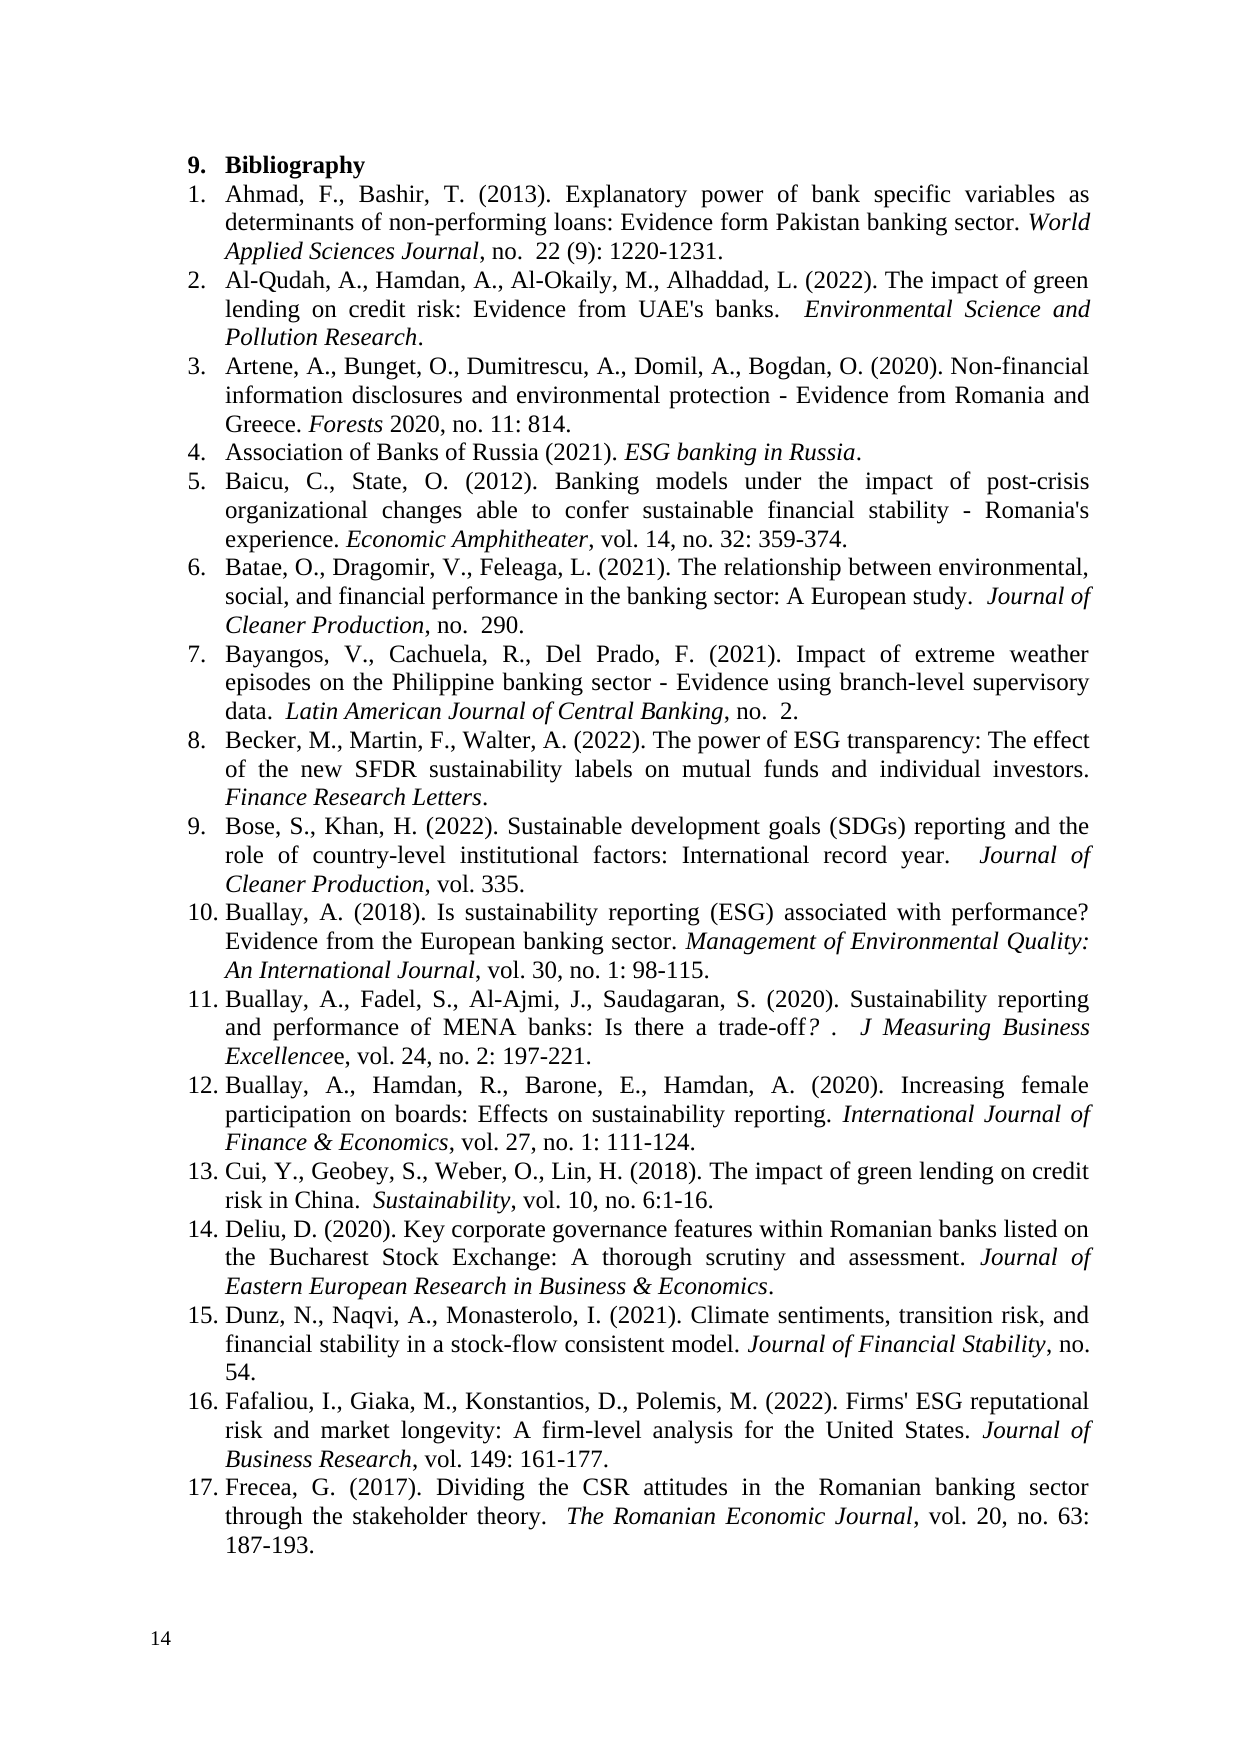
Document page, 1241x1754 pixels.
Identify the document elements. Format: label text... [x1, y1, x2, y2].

list Buallay, A., Fadel, S., Al-Ajmi, J., Saudagaran, S. (2020). Sustainability reporting and performance of MENA banks: Is there a trade-off? . J Measuring Business Excellencee, vol. 24, no. 2: 197-221. [187, 984, 1090, 1070]
list Fafaliou, I., Giaka, M., Konstantios, D., Polemis, M. (2022). Firms' ESG reputational risk and market longevity: A firm-level analysis for the United States. Journal of Business Research, vol. 149: 161-177. [187, 1386, 1090, 1472]
list Batae, O., Dragomir, V., Feleaga, L. (2021). The relationship between environmental, social, and financial performance in the banking sector: A European study. Journal of Cleaner Production, no. 290. [187, 552, 1090, 639]
list Ahmad, F., Bashir, T. (2013). Explanatory power of bank specific variables as determinants of non-performing loans: Evidence form Pakistan banking sector. World Applied Sciences Journal, no. 22 (9): 1220-1231. [187, 179, 1090, 265]
list Baicu, C., State, O. (2012). Banking models under the impact of post-crisis organizational changes able to confer sustainable financial stability - Romania's experience. Economic Amphitheater, vol. 14, no. 32: 359-374. [187, 466, 1090, 552]
list Bibliography [187, 150, 1090, 179]
list Buallay, A. (2018). Is sustainability reporting (ESG) associated with performance? Evidence from the European banking sector. Management of Environmental Quality: An International Journal, vol. 30, no. 1: 98-115. [187, 897, 1090, 984]
list Al-Qudah, A., Hamdan, A., Al-Okaily, M., Alhaddad, L. (2022). The impact of green lending on credit risk: Evidence from UAE's banks. Environmental Science and Pollution Research. [187, 265, 1090, 351]
list Deliu, D. (2020). Key corporate governance features within Romanian banks listed on the Bucharest Stock Exchange: A thorough scrutiny and assessment. Journal of Eastern European Research in Business & Economics. [187, 1214, 1090, 1300]
list Bayangos, V., Cachuela, R., Del Prado, F. (2021). Impact of extreme weather episodes on the Philippine banking sector - Evidence using branch-level supervisory data. Latin American Journal of Central Banking, no. 2. [187, 639, 1090, 725]
list Bose, S., Khan, H. (2022). Sustainable development goals (SDGs) reporting and the role of country-level institutional factors: International record year. Journal of Cleaner Production, vol. 335. [187, 811, 1090, 897]
list Becker, M., Martin, F., Walter, A. (2022). The power of ESG transparency: The effect of the new SFDR sustainability labels on mutual funds and individual investors. Finance Research Letters. [187, 725, 1090, 811]
list Association of Banks of Russia (2021). ESG banking in Russia. [187, 437, 1090, 466]
list Buallay, A., Hamdan, R., Barone, E., Hamdan, A. (2020). Increasing female participation on boards: Effects on sustainability reporting. International Journal of Finance & Economics, vol. 27, no. 1: 111-124. [187, 1070, 1090, 1156]
list Cui, Y., Geobey, S., Weber, O., Lin, H. (2018). The impact of green lending on credit risk in China. Sustainability, vol. 10, no. 6:1-16. [187, 1156, 1090, 1214]
list Frecea, G. (2017). Dividing the CSR attitudes in the Romanian banking sector through the stakeholder theory. The Romanian Economic Journal, vol. 20, no. 63: 187-193. [187, 1472, 1090, 1559]
list Dunz, N., Naqvi, A., Monasterolo, I. (2021). Climate sentiments, transition risk, and financial stability in a stock-flow consistent model. Journal of Financial Stability, no. 54. [187, 1300, 1090, 1386]
list Artene, A., Bunget, O., Dumitrescu, A., Domil, A., Bogdan, O. (2020). Non-financial information disclosures and environmental protection - Evidence from Romania and Greece. Forests 2020, no. 11: 814. [187, 351, 1090, 437]
